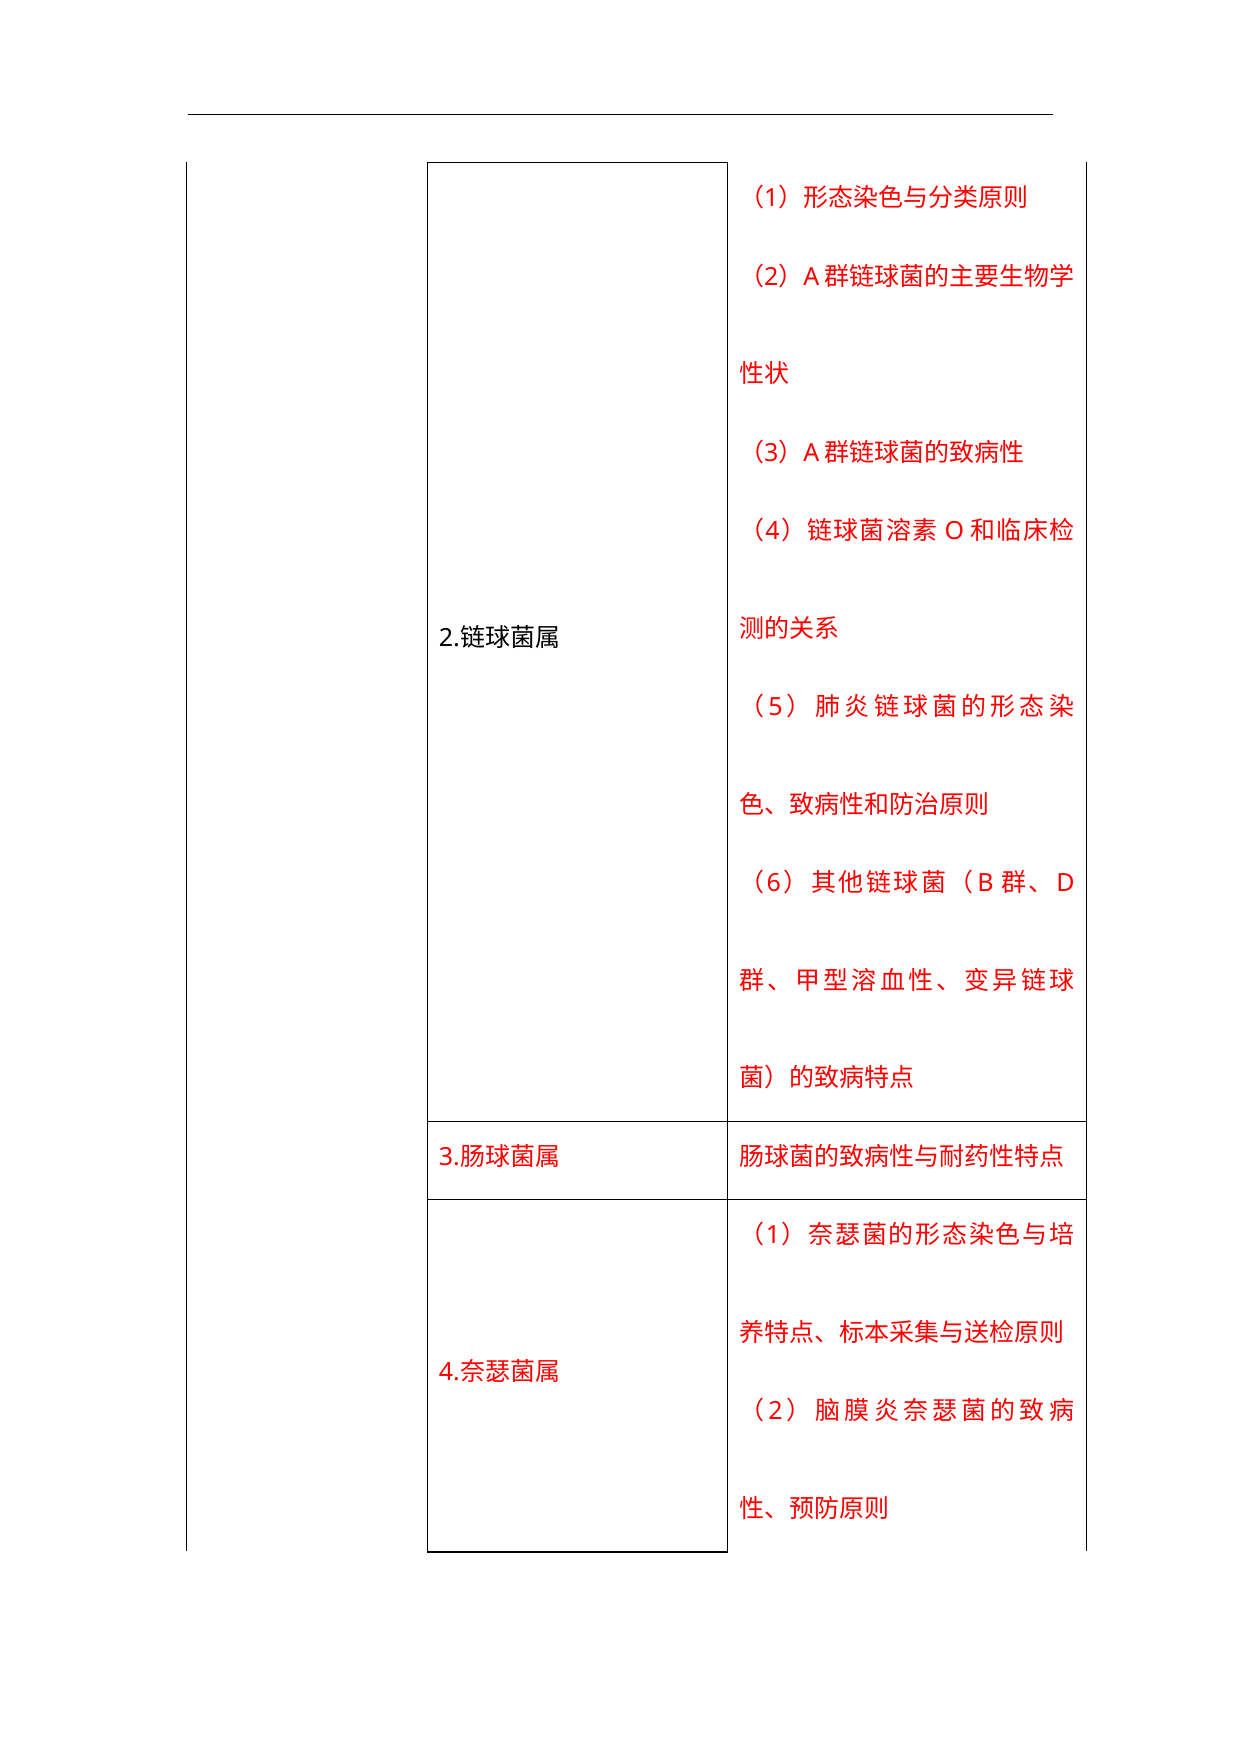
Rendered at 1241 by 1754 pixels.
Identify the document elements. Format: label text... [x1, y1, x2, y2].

table_cell （2）A群链球菌的主要生物学性状 [728, 241, 1086, 417]
table_cell （1）形态染色与分类原则 [728, 162, 1086, 241]
table_cell 肠球菌的致病性与耐药性特点 [728, 1122, 1086, 1199]
table_cell 4.奈瑟菌属 [428, 1200, 727, 1551]
table_cell 2.链球菌属 [428, 163, 727, 1121]
table_cell （1）奈瑟菌的形态染色与培养特点、标本采集与送检原则 [728, 1200, 1086, 1375]
table_cell （5）肺炎链球菌的形态染色、致病性和防治原则 [728, 671, 1086, 847]
table_cell （6）其他链球菌（B群、D群、甲型溶血性、变异链球菌）的致病特点 [728, 847, 1086, 1121]
table_cell （4）链球菌溶素O和临床检测的关系 [728, 495, 1086, 671]
table_cell （3）A群链球菌的致病性 [728, 417, 1086, 495]
table_cell （2）脑膜炎奈瑟菌的致病性、预防原则 [728, 1375, 1086, 1551]
table_cell 3.肠球菌属 [428, 1122, 727, 1199]
